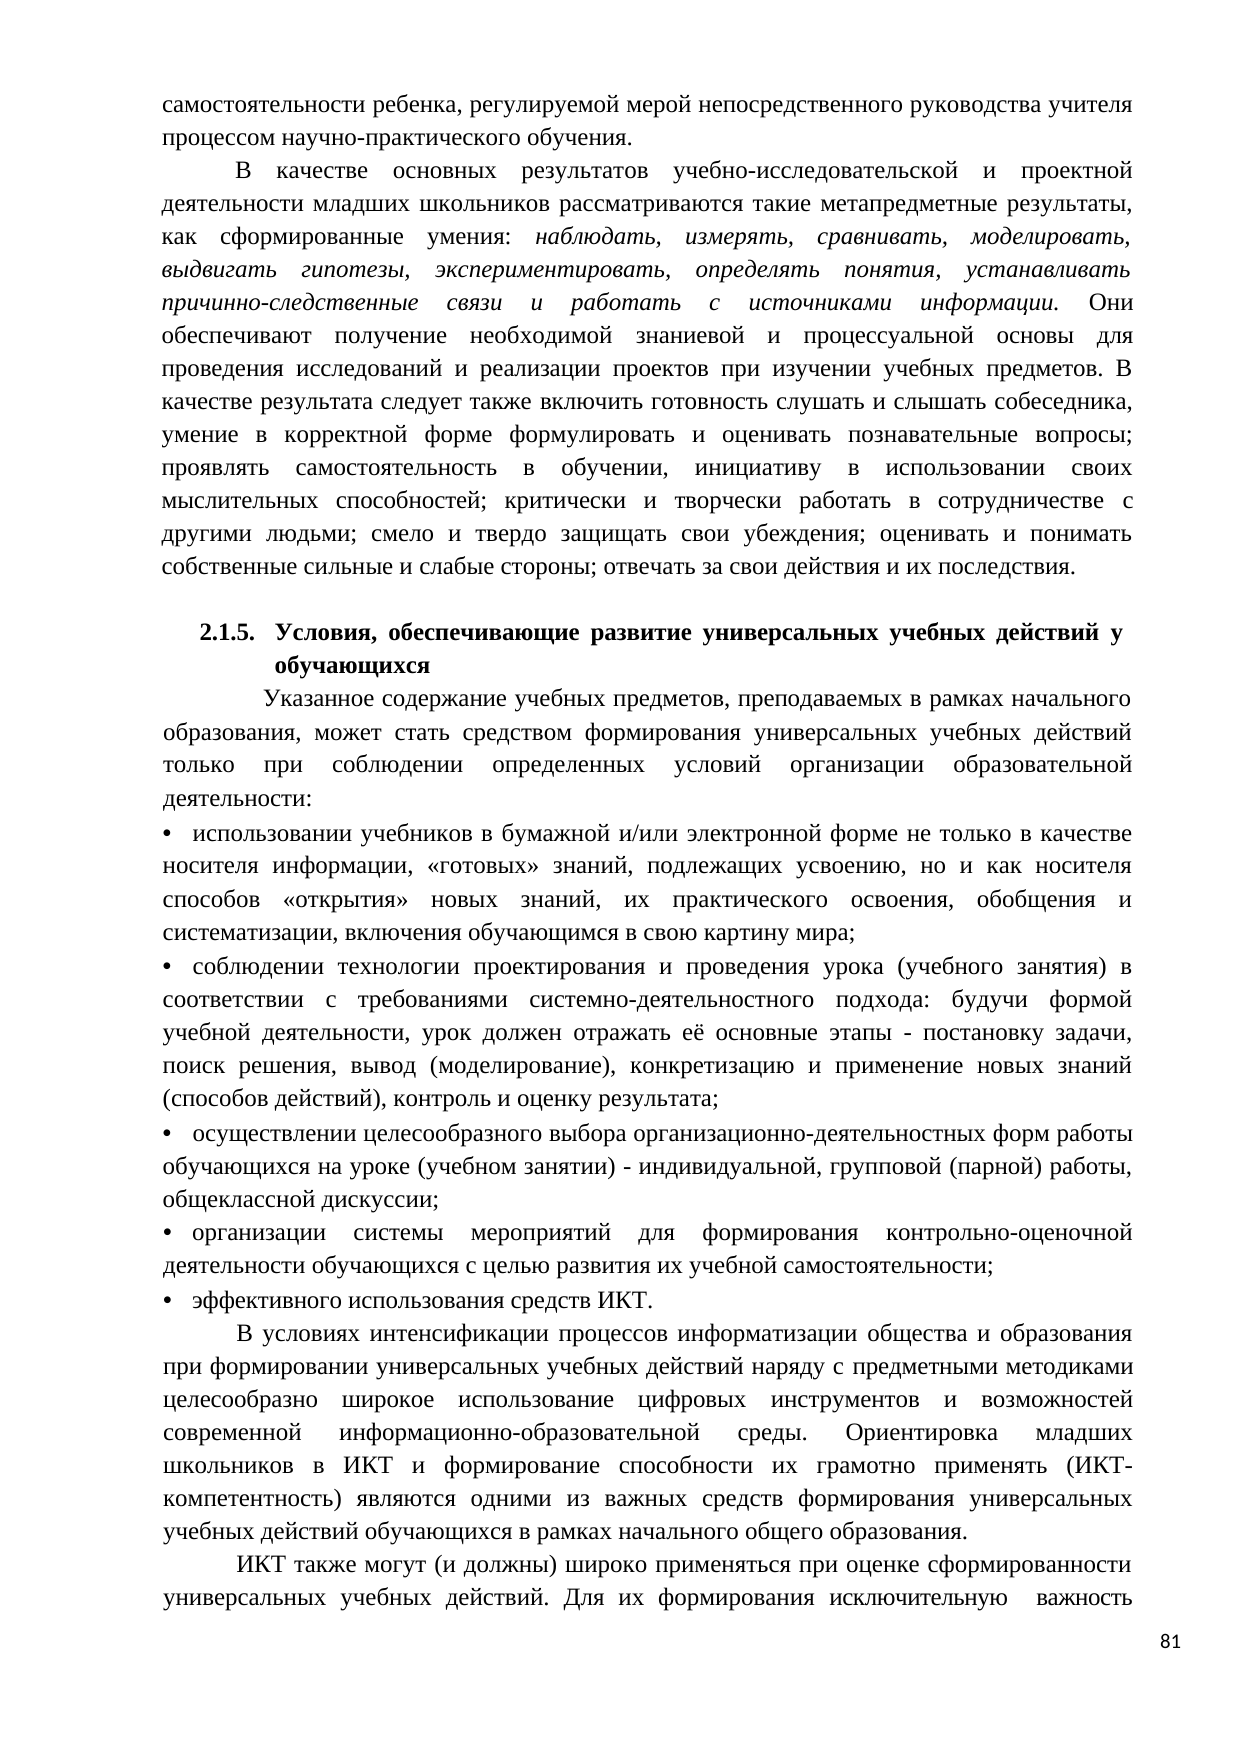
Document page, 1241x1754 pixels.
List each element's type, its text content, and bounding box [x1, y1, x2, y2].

list использовании учебников в бумажной и/или электронной форме не только в качестве носителя информации, «готовых» знаний, подлежащих усвоению, но и как носителя способов «открытия» новых знаний, их практического освоения, обобщения и систематизации, включения обучающимся в свою картину мира; [162, 818, 1133, 945]
list эффективного использования средств ИКТ. [163, 1285, 1181, 1313]
text Указанное содержание учебных предметов, преподаваемых в рамках начального образования, может стать средством формирования универсальных учебных действий только при соблюдении определенных условий организации образовательной деятельности: [163, 683, 1133, 811]
list осуществлении целесообразного выбора организационно-деятельностных форм работы обучающихся на уроке (учебном занятии) - индивидуальной, групповой (парной) работы, общеклассной дискуссии; [162, 1118, 1133, 1212]
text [162, 89, 1133, 150]
list организации системы мероприятий для формирования контрольно-оценочной деятельности обучающихся с целью развития их учебной самостоятельности; [163, 1217, 1133, 1278]
list соблюдении технологии проектирования и проведения урока (учебного занятия) в соответствии с требованиями системно-деятельностного подхода: будучи формой учебной деятельности, урок должен отражать её основные этапы - постановку задачи, поиск решения, вывод (моделирование), конкретизацию и применение новых знаний (способов действий), контроль и оценку результата; [162, 951, 1133, 1112]
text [163, 1549, 1133, 1611]
text В условиях интенсификации процессов информатизации общества и образования при формировании универсальных учебных действий наряду с предметными методиками целесообразно широкое использование цифровых инструментов и возможностей современной информационно-образовательной среды. Ориентировка младших школьников в ИКТ и формирование способности их грамотно применять (ИКТ-компетентность) являются одними из важных средств формирования универсальных учебных действий обучающихся в рамках начального общего образования. [163, 1318, 1133, 1545]
list Условия, обеспечивающие развитие универсальных учебных действий у обучающихся [199, 617, 1123, 679]
text В качестве основных результатов учебно-исследовательской и проектной деятельности младших школьников рассматриваются такие метапредметные результаты, как сформированные умения: наблюдать, измерять, сравнивать, моделировать, выдвигать гипотезы, экспериментировать, определять понятия, устанавливать причинно-следственные связи и работать с источниками информации. Они обеспечивают получение необходимой знаниевой и процессуальной основы для проведения исследований и реализации проектов при изучении учебных предметов. В качестве результата следует также включить готовность слушать и слышать собеседника, умение в корректной форме формулировать и оценивать познавательные вопросы; проявлять самостоятельность в обучении, инициативу в использовании своих мыслительных способностей; критически и творчески работать в сотрудничестве с другими людьми; смело и твердо защищать свои убеждения; оценивать и понимать собственные сильные и слабые стороны; отвечать за свои действия и их последствия. [161, 155, 1133, 580]
